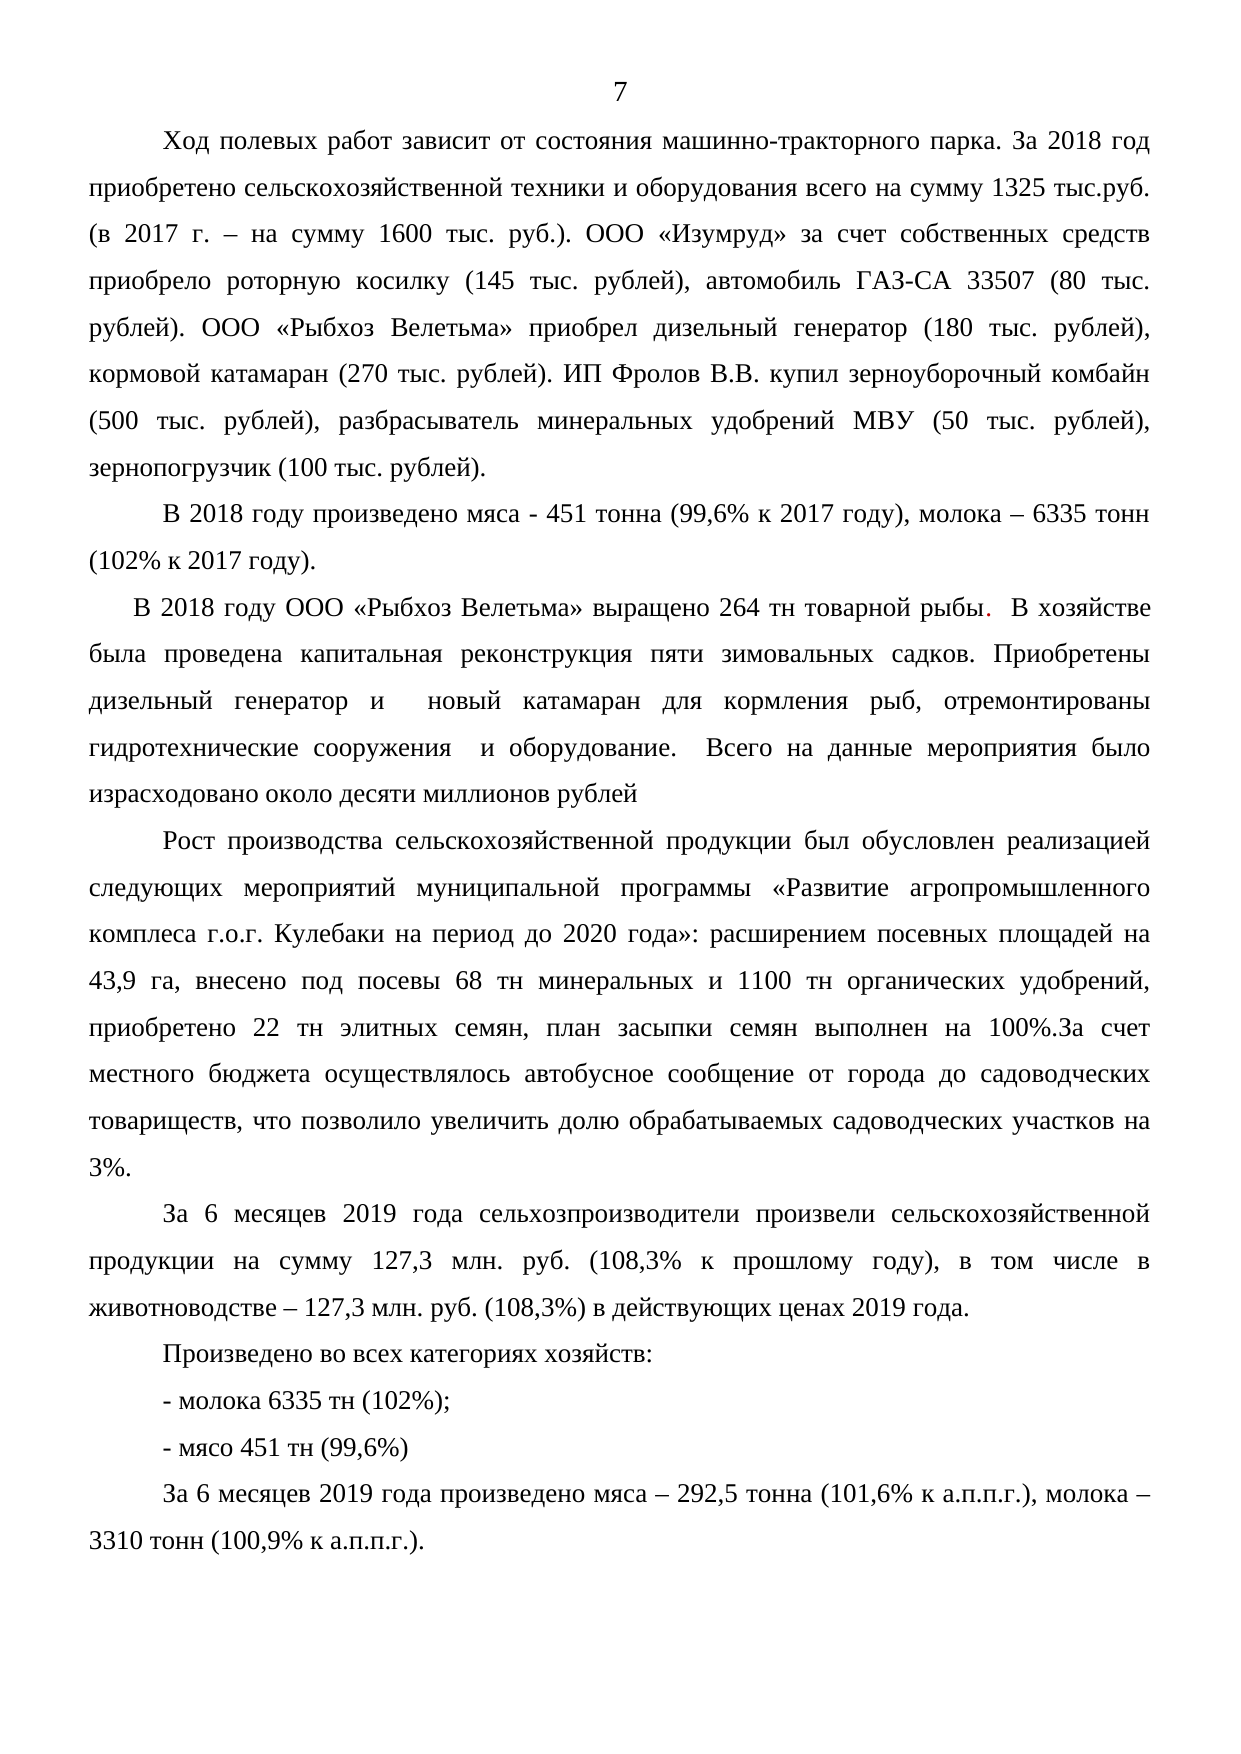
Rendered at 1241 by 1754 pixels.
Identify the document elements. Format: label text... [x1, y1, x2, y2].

text За 6 месяцев 2019 года сельхозпроизводители произвели сельскохозяйственной продукции на сумму 127,3 млн. руб. (108,3% к прошлому году), в том числе в животноводстве – 127,3 млн. руб. (108,3%) в действующих ценах 2019 года. [89, 1197, 1152, 1322]
text - мясо 451 тн (99,6%) [89, 1431, 1152, 1462]
text В 2018 году ООО «Рыбхоз Велетьма» выращено 264 тн товарной рыбы. В хозяйстве была проведена капитальная реконструкция пяти зимовальных садков. Приобретены дизельный генератор и новый катамаран для кормления рыб, отремонтированы гидротехнические сооружения и оборудование. Всего на данные мероприятия было израсходовано около десяти миллионов рублей [89, 591, 1152, 809]
text Рост производства сельскохозяйственной продукции был обусловлен реализацией следующих мероприятий муниципальной программы «Развитие агропромышленного комплеса г.о.г. Кулебаки на период до 2020 года»: расширением посевных площадей на 43,9 га, внесено под посевы 68 тн минеральных и 1100 тн органических удобрений, приобретено 22 тн элитных семян, план засыпки семян выполнен на 100%.За счет местного бюджета осуществлялось автобусное сообщение от города до садоводческих товариществ, что позволило увеличить долю обрабатываемых садоводческих участков на 3%. [89, 824, 1152, 1182]
text Произведено во всех категориях хозяйств: [89, 1337, 1152, 1369]
text Ход полевых работ зависит от состояния машинно-тракторного парка. За 2018 год приобретено сельскохозяйственной техники и оборудования всего на сумму 1325 тыс.руб. (в 2017 г. – на сумму 1600 тыс. руб.). ООО «Изумруд» за счет собственных средств приобрело роторную косилку (145 тыс. рублей), автомобиль ГАЗ-СА 33507 (80 тыс. рублей). ООО «Рыбхоз Велетьма» приобрел дизельный генератор (180 тыс. рублей), кормовой катамаран (270 тыс. рублей). ИП Фролов В.В. купил зерноуборочный комбайн (500 тыс. рублей), разбрасыватель минеральных удобрений МВУ (50 тыс. рублей), зернопогрузчик (100 тыс. рублей). [89, 124, 1152, 482]
text В 2018 году произведено мяса - 451 тонна (99,6% к 2017 году), молока – 6335 тонн (102% к 2017 году). [89, 497, 1152, 575]
title За 6 месяцев 2019 года произведено мяса – 292,5 тонна (101,6% к а.п.п.г.), молока – 3310 тонн (100,9% к а.п.п.г.). [89, 1477, 1152, 1555]
text - молока 6335 тн (102%); [89, 1384, 1152, 1415]
